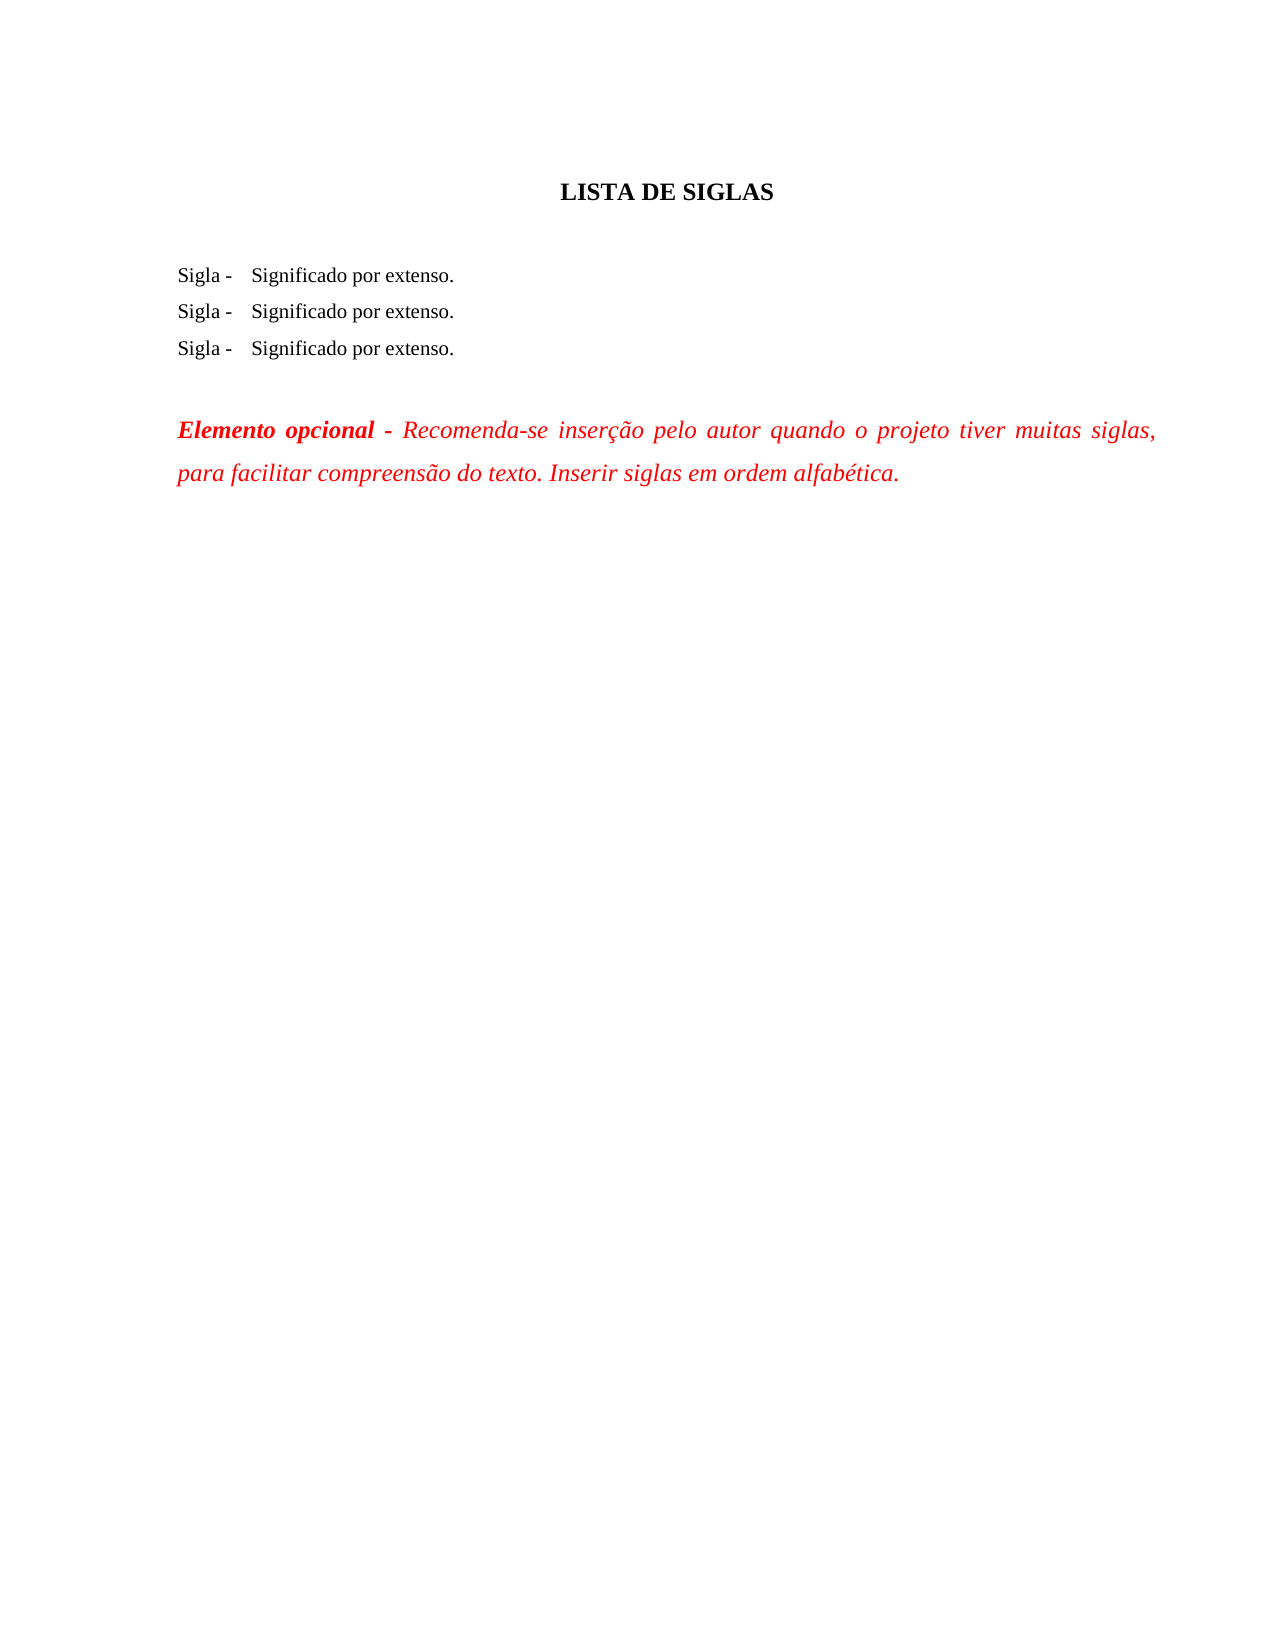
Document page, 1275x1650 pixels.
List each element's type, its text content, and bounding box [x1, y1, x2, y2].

text LISTA DE SIGLAS [177, 177, 1157, 206]
table_cell Sigla - [166, 336, 251, 372]
table_header Sigla - [166, 264, 251, 299]
table_cell Sigla - [166, 300, 251, 336]
table_header Significado por extenso. [251, 264, 1170, 299]
text Elemento opcional - Recomenda-se inserção pelo autor quando o projeto tiver muitas siglas, para facilitar compreensão do texto. Inserir siglas em ordem alfabética. [177, 415, 1157, 487]
table_cell Significado por extenso. [251, 300, 1170, 336]
table_cell Significado por extenso. [251, 336, 1170, 372]
